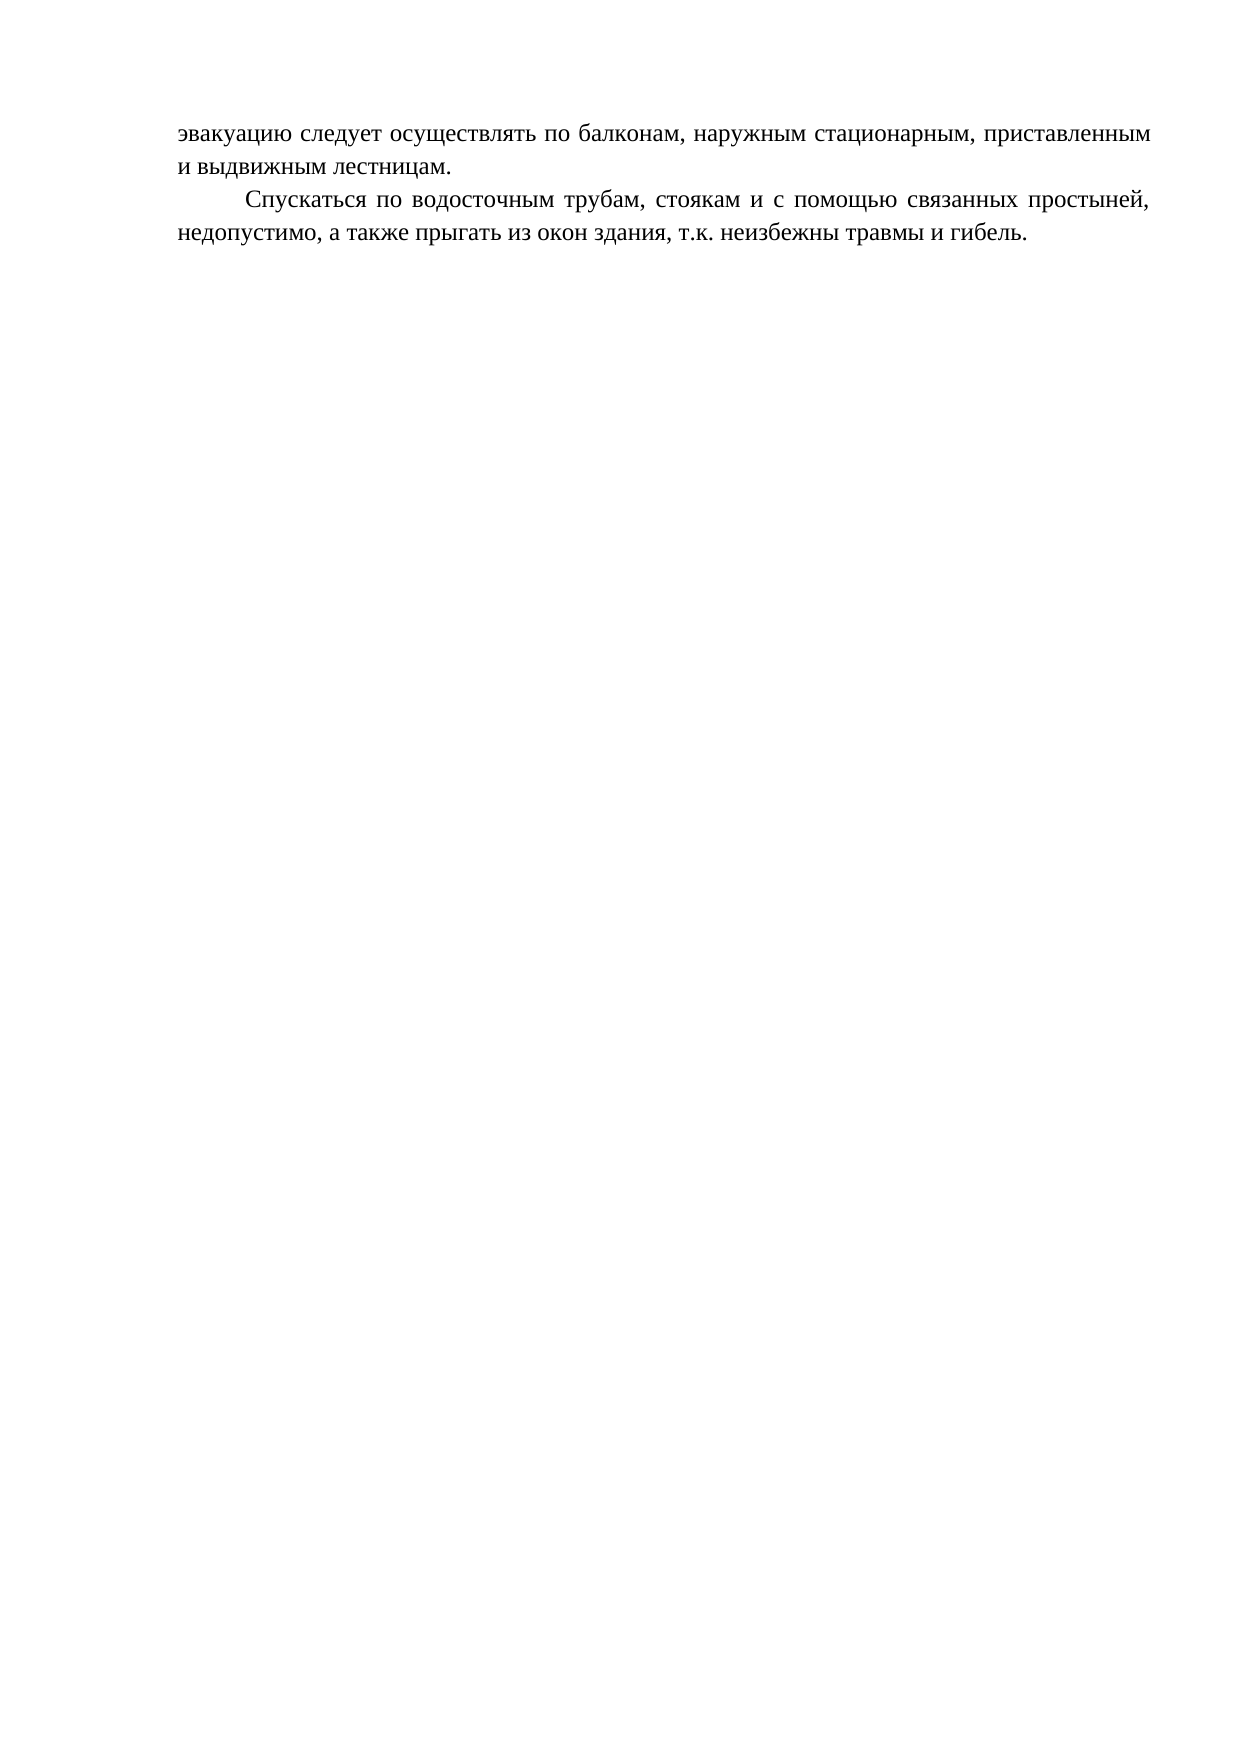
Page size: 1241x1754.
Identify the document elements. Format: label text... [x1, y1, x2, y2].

text Спускаться по водосточным трубам, стоякам и с помощью связанных простыней, недопустимо, а также прыгать из окон здания, т.к. неизбежны травмы и гибель. [177, 184, 1152, 246]
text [177, 118, 1152, 180]
